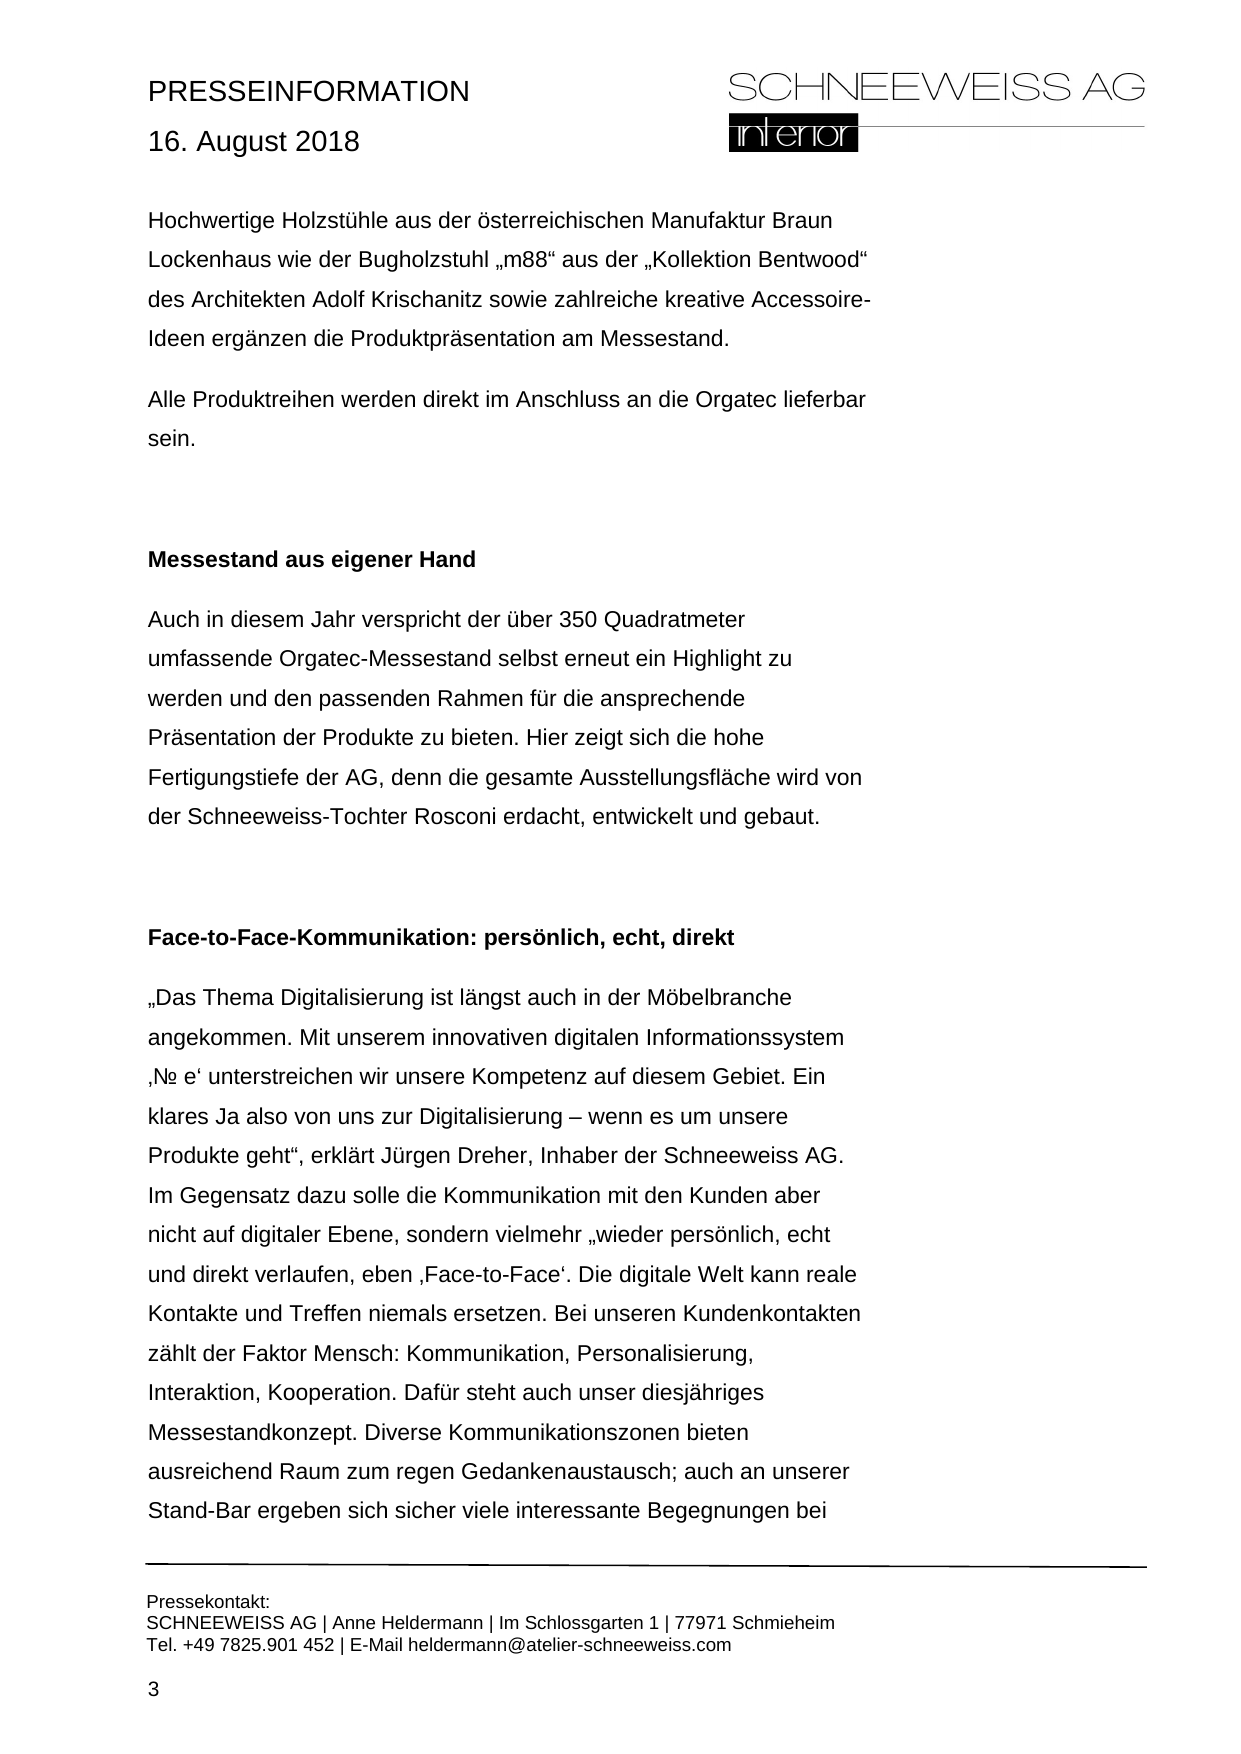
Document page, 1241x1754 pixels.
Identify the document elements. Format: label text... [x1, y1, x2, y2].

text Alle Produktreihen werden direkt im Anschluss an die Orgatec lieferbar sein. [148, 386, 871, 451]
text Auch in diesem Jahr verspricht der über 350 Quadratmeter umfassende Orgatec-Messestand selbst erneut ein Highlight zu werden und den passenden Rahmen für die ansprechende Präsentation der Produkte zu bieten. Hier zeigt sich die hohe Fertigungstiefe der AG, denn die gesamte Ausstellungsfläche wird von der Schneeweiss-Tochter Rosconi erdacht, entwickelt und gebaut. [148, 606, 871, 830]
text Hochwertige Holzstühle aus der österreichischen Manufaktur Braun Lockenhaus wie der Bugholzstuhl „m88“ aus der „Kollektion Bentwood“ des Architekten Adolf Krischanitz sowie zahlreiche kreative Accessoire-Ideen ergänzen die Produktpräsentation am Messestand. [148, 207, 871, 352]
picture [726, 67, 1148, 152]
text Messestand aus eigener Hand [148, 546, 871, 572]
text Face-to-Face-Kommunikation: persönlich, echt, direkt [148, 924, 871, 950]
